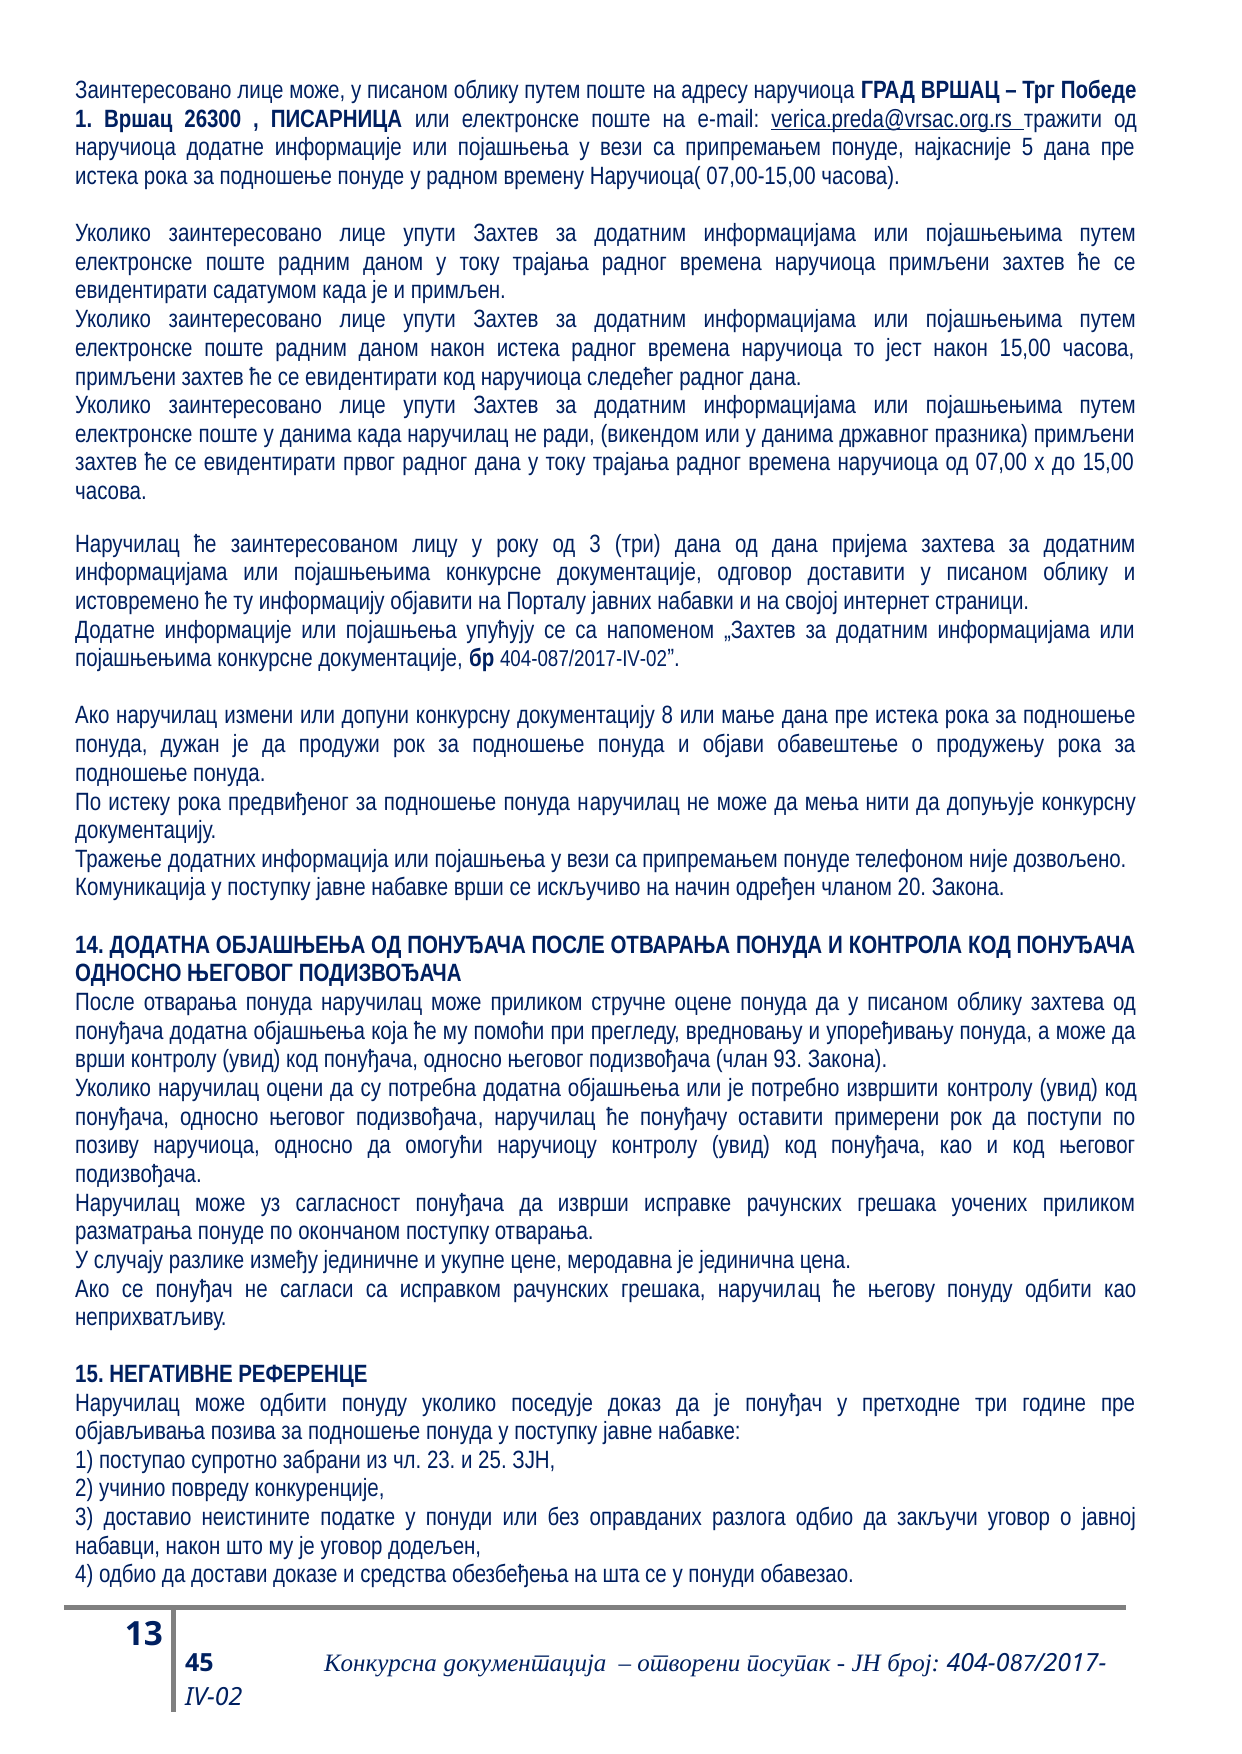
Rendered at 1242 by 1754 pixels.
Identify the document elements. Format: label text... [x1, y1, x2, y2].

text 2) учинио повреду конкуренције, [75, 1473, 1137, 1502]
text Уколико заинтересовано лице упути Захтев за додатним информацијама или појашњењима путем електронске поште радним даном након истека радног времена наручиоца то јест након 15,00 часова, примљени захтев ће се евидентирати код наручиоца следећег радног дана. [75, 304, 1137, 390]
text Наручилац може одбити понуду уколико поседује доказ да је понуђач у претходне три године пре објављивања позива за подношење понуда у поступку јавне набавке: [75, 1387, 1137, 1445]
text Комуникација у поступку јавне набавке врши се искључиво на начин одређен чланом 20. Закона. [75, 872, 1137, 901]
text У случају разлике између јединичне и укупне цене, меродавна је јединична цена. [75, 1245, 1137, 1273]
text Тражење додатних информација или појашњења у вези са припремањем понуде телефоном није дозвољено. [75, 844, 1137, 872]
text Ако наручилац измени или допуни конкурсну документацију 8 или мање дана пре истека рока за подношење понуда, дужан је да продужи рок за подношење понуда и објави обавештење о продужењу рока за подношење понуда. [75, 701, 1137, 786]
text Додатне информације или појашњења упућују се са напоменом „Захтев за додатним информацијама или појашњењима конкурсне документације, бр 404-087/2017-IV-02”. [75, 614, 1137, 672]
text 3) доставио неистините податке у понуди или без оправданих разлога одбио да закључи уговор о јавној набавци, након што му је уговор додељен, [75, 1502, 1137, 1559]
text Уколико заинтересовано лице упути Захтев за додатним информацијама или појашњењима путем електронске поште радним даном у току трајања радног времена наручиоца примљени захтев ће се евидентирати садатумом када је и примљен. [75, 218, 1137, 304]
text После отварања понуда наручилац може приликом стручне оцене понуда да у писаном облику захтева од понуђача додатна објашњења која ће му помоћи при прегледу, вредновању и упоређивању понуда, а може да врши контролу (увид) код понуђача, односно његовог подизвођача (члан 93. Закона). [75, 987, 1137, 1073]
text Ако се понуђач не сагласи са исправком рачунских грешака, наручилац ће његову понуду одбити као неприхватљиву. [75, 1273, 1137, 1331]
text Уколико заинтересовано лице упути Захтев за додатним информацијама или појашњењима путем електронске поште у данима када наручилац не ради, (викендом или у данима државног празника) примљени захтев ће се евидентирати првог радног дана у току трајања радног времена наручиоца од 07,00 х до 15,00 часова. [75, 390, 1137, 505]
text 1) поступао супротно забрани из чл. 23. и 25. ЗЈН, [75, 1445, 1137, 1473]
text Наручилац ће заинтересованом лицу у року од 3 (три) дана од дана пријема захтева за додатним информацијама или појашњењима конкурсне документације, одговор доставити у писаном облику и истовремено ће ту информацију објавити на Порталу јавних набавки и на својој интернет страници. [75, 529, 1137, 614]
text 4) одбио да достави доказе и средства обезбеђења на шта се у понуди обавезао. [75, 1559, 1137, 1588]
text 15. НЕГАТИВНE РЕФЕРЕНЦE [75, 1359, 1137, 1387]
text Заинтересовано лице може, у писаном облику путем поште на адресу наручиоца ГРАД ВРШАЦ – Трг Победе 1. Вршац 26300 , ПИСАРНИЦА или електронске поште на e-mail: vericа.preda@vrsac.org.rs тражити од наручиоца додатне информације или појашњења у вези са припремањем понуде, најкасније 5 дана пре истека рока за подношење понуде у радном времену Наручиоца( 07,00-15,00 часова). [75, 75, 1137, 189]
text Наручилац може уз сагласност понуђача да изврши исправке рачунских грешака уочених приликом разматрања понуде по окончаном поступку отварања. [75, 1188, 1137, 1245]
text 14. ДОДАТНА ОБЈАШЊЕЊА ОД ПОНУЂАЧА ПОСЛЕ ОТВАРАЊА ПОНУДА И КОНТРОЛА КОД ПОНУЂАЧА ОДНОСНО ЊЕГОВОГ ПОДИЗВОЂАЧА [75, 930, 1137, 987]
text Уколико наручилац оцени да су потребна додатна објашњења или је потребно извршити контролу (увид) код понуђача, односно његовог подизвођача, наручилац ће понуђачу оставити примерени рок да поступи по позиву наручиоца, односно да омогући наручиоцу контролу (увид) код понуђача, као и код његовог подизвођача. [75, 1073, 1137, 1188]
text По истеку рока предвиђеног за подношење понуда наручилац не може да мења нити да допуњује конкурсну документацију. [75, 786, 1137, 844]
